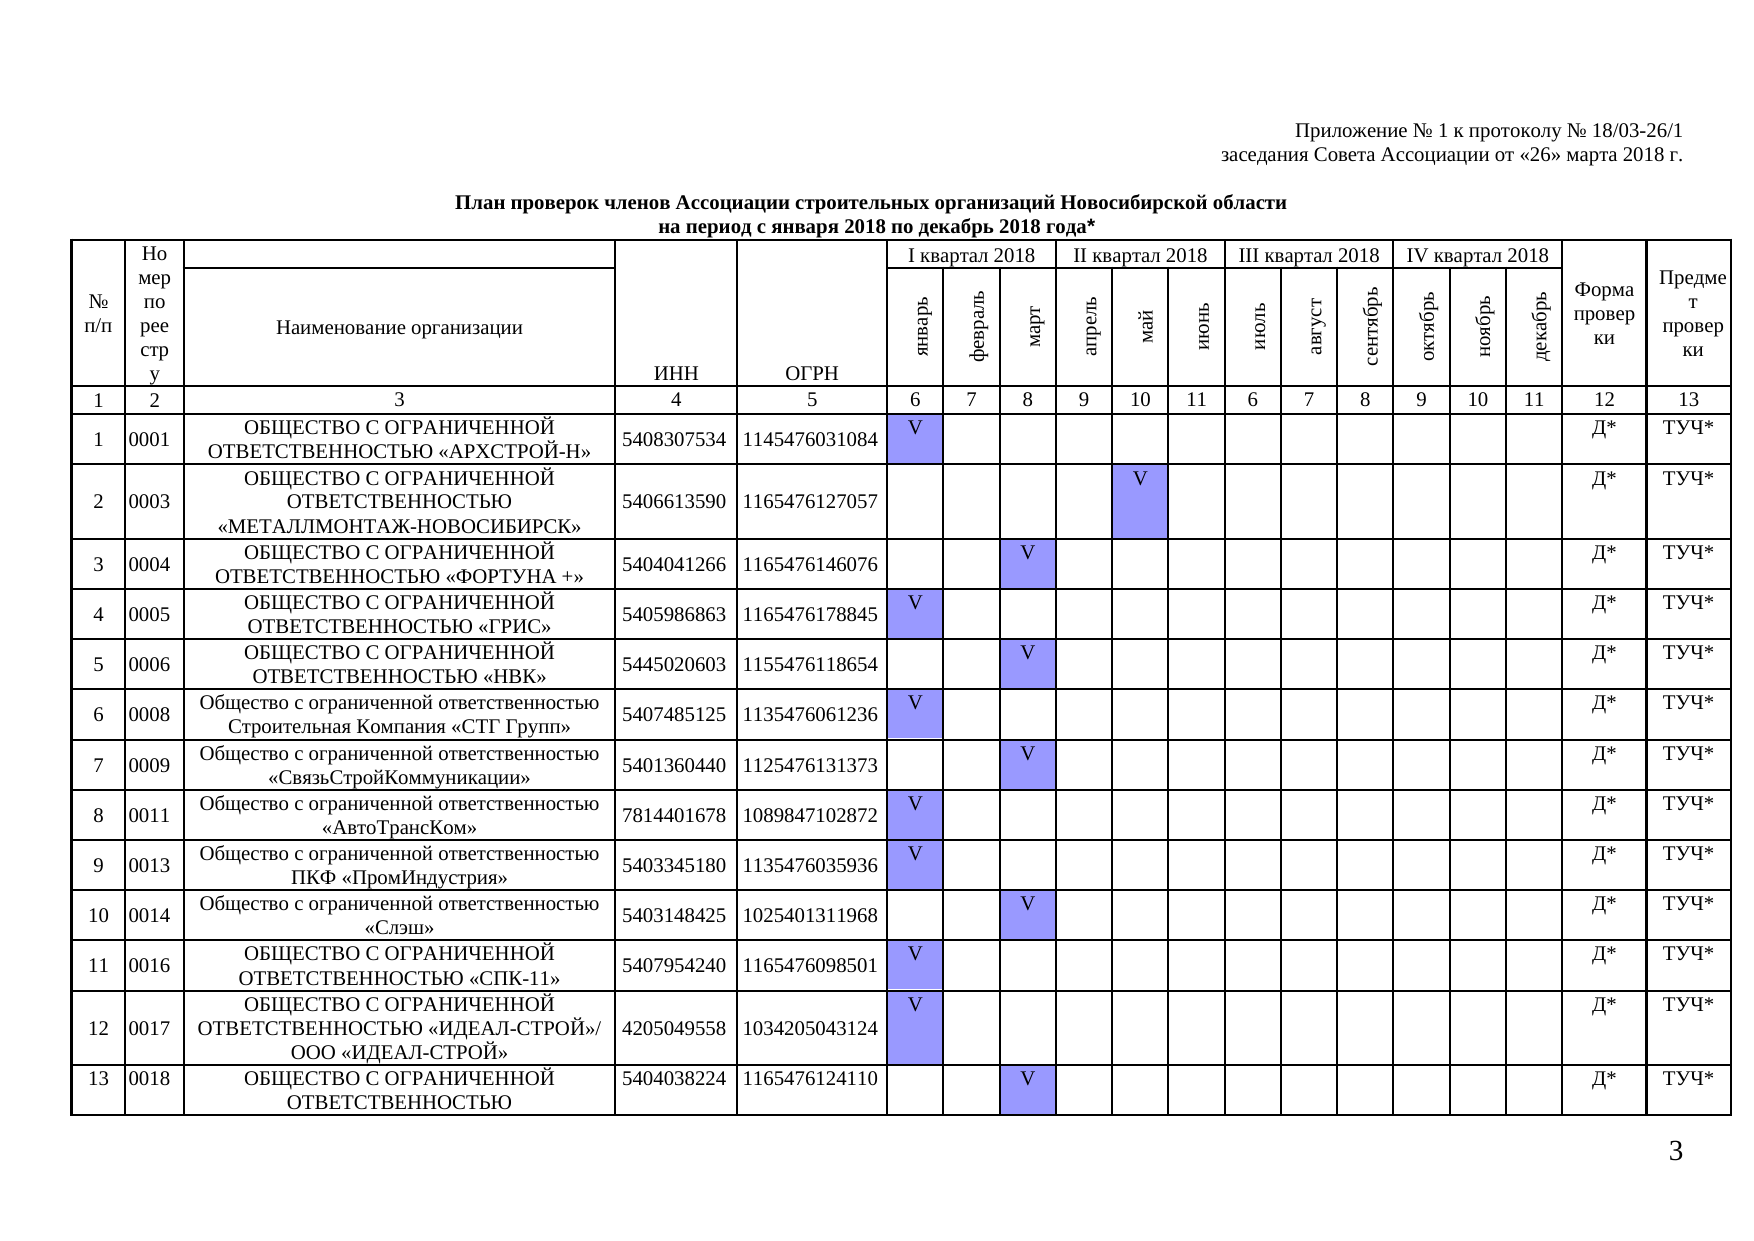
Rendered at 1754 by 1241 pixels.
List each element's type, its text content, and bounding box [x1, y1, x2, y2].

table_cell ТУЧ* [1648, 415, 1730, 463]
table_cell 10 [1451, 387, 1505, 413]
table_cell 10 [73, 891, 124, 939]
table_cell [1394, 791, 1449, 839]
table_cell 1135476061236 [738, 690, 886, 738]
table_cell ТУЧ* [1648, 791, 1730, 839]
table_header ОГРН [738, 241, 886, 385]
table_cell [1001, 941, 1055, 989]
table_cell 2 [73, 465, 124, 538]
table_cell [1338, 640, 1392, 688]
table_header [185, 241, 614, 267]
table_cell [1394, 741, 1449, 789]
table_cell 0016 [126, 941, 183, 989]
table_cell [1226, 415, 1280, 463]
table_cell 1 [73, 387, 124, 413]
table_cell [1282, 841, 1336, 889]
table_cell [1451, 540, 1505, 588]
table_cell [1507, 415, 1561, 463]
table_cell ТУЧ* [1648, 992, 1730, 1064]
table_cell 1165476124110 [738, 1066, 886, 1114]
table_cell август [1282, 269, 1336, 385]
table_cell Общество с ограниченной ответственностью «АвтоТрансКом» [185, 791, 614, 839]
table_cell [1451, 941, 1505, 989]
table_cell 0017 [126, 992, 183, 1064]
table_cell V [888, 690, 942, 738]
table_cell [1113, 841, 1167, 889]
table_cell [1338, 741, 1392, 789]
table_header Номер по реестру [126, 241, 183, 385]
table_cell 5401360440 [616, 741, 736, 789]
table_cell 7 [944, 387, 999, 413]
table_cell [1338, 540, 1392, 588]
table_cell [1057, 891, 1111, 939]
table_cell [1338, 841, 1392, 889]
table_cell ТУЧ* [1648, 941, 1730, 989]
table_cell 2 [126, 387, 183, 413]
table_cell март [1001, 269, 1055, 385]
table_cell 12 [1563, 387, 1645, 413]
table_cell сентябрь [1338, 269, 1392, 385]
table_cell [888, 465, 942, 538]
table_cell 11 [1169, 387, 1224, 413]
table_cell [1507, 465, 1561, 538]
table_cell ОБЩЕСТВО С ОГРАНИЧЕННОЙ ОТВЕТСТВЕННОСТЬЮ «АРХСТРОЙ-Н» [185, 415, 614, 463]
table_cell 5 [738, 387, 886, 413]
table_cell [1451, 415, 1505, 463]
table_cell [944, 791, 999, 839]
table_cell 0013 [126, 841, 183, 889]
table_cell [1057, 540, 1111, 588]
table_cell [1001, 415, 1055, 463]
table_cell [1282, 791, 1336, 839]
table_cell [1451, 891, 1505, 939]
table_cell 6 [73, 690, 124, 738]
table_cell [1451, 690, 1505, 738]
table_cell ТУЧ* [1648, 590, 1730, 638]
table_cell [1451, 465, 1505, 538]
table_cell 1125476131373 [738, 741, 886, 789]
table_cell [1169, 992, 1224, 1064]
table_cell [1338, 690, 1392, 738]
table_cell 1025401311968 [738, 891, 886, 939]
table_cell 0014 [126, 891, 183, 939]
table_cell [1001, 690, 1055, 738]
table_cell [1282, 590, 1336, 638]
table_cell [1451, 992, 1505, 1064]
table_cell [1057, 465, 1111, 538]
table_cell [1113, 590, 1167, 638]
table_cell 9 [1057, 387, 1111, 413]
table_cell 8 [73, 791, 124, 839]
table_cell Д* [1563, 540, 1645, 588]
text на период с января 2018 по декабрь 2018 года* [59, 214, 1683, 238]
table_cell 5 [73, 640, 124, 688]
table_cell ОБЩЕСТВО С ОГРАНИЧЕННОЙ ОТВЕТСТВЕННОСТЬЮ «НВК» [185, 640, 614, 688]
table_header II квартал 2018 [1057, 241, 1224, 267]
table_cell Д* [1563, 992, 1645, 1064]
table_cell [1338, 415, 1392, 463]
table_cell 5408307534 [616, 415, 736, 463]
table_cell [1282, 741, 1336, 789]
table_cell [1057, 690, 1111, 738]
table_cell [1169, 415, 1224, 463]
table_cell V [888, 992, 942, 1064]
table_cell [1226, 540, 1280, 588]
table_cell 7814401678 [616, 791, 736, 839]
table_cell Д* [1563, 640, 1645, 688]
table_cell июль [1226, 269, 1280, 385]
table_cell ТУЧ* [1648, 465, 1730, 538]
table_cell [888, 1066, 942, 1114]
table_cell [1057, 590, 1111, 638]
table_cell [1507, 941, 1561, 989]
table_header III квартал 2018 [1226, 241, 1392, 267]
table_cell 1165476178845 [738, 590, 886, 638]
table_cell [1226, 891, 1280, 939]
table_cell 7 [73, 741, 124, 789]
table_cell [1001, 992, 1055, 1064]
table_cell [1113, 941, 1167, 989]
table_cell 5406613590 [616, 465, 736, 538]
table_cell [944, 415, 999, 463]
table_cell 1135476035936 [738, 841, 886, 889]
table_cell [1338, 891, 1392, 939]
table_cell ТУЧ* [1648, 741, 1730, 789]
table_cell [1001, 841, 1055, 889]
table_cell [888, 891, 942, 939]
table_cell 6 [888, 387, 942, 413]
table_cell 13 [1648, 387, 1730, 413]
table_cell 5403148425 [616, 891, 736, 939]
table_cell 4 [73, 590, 124, 638]
table_cell [1226, 941, 1280, 989]
table_cell [1451, 741, 1505, 789]
table_cell [1226, 590, 1280, 638]
table_cell 9 [73, 841, 124, 889]
table_cell [1057, 841, 1111, 889]
table_cell 8 [1001, 387, 1055, 413]
table_cell Д* [1563, 791, 1645, 839]
table_cell [1113, 791, 1167, 839]
table_cell [1451, 791, 1505, 839]
table_cell ОБЩЕСТВО С ОГРАНИЧЕННОЙ ОТВЕТСТВЕННОСТЬЮ «ФОРТУНА +» [185, 540, 614, 588]
table_cell [1169, 741, 1224, 789]
table_cell [1001, 465, 1055, 538]
table_header I квартал 2018 [888, 241, 1055, 267]
table_cell V [888, 941, 942, 989]
table_cell ОБЩЕСТВО С ОГРАНИЧЕННОЙ ОТВЕТСТВЕННОСТЬЮ «МЕТАЛЛМОНТАЖ-НОВОСИБИРСК» [185, 465, 614, 538]
table_cell ТУЧ* [1648, 640, 1730, 688]
table_cell [1394, 1066, 1449, 1114]
table_cell апрель [1057, 269, 1111, 385]
table_cell 5403345180 [616, 841, 736, 889]
table_cell [1338, 941, 1392, 989]
table_cell [1507, 540, 1561, 588]
table_cell [1169, 590, 1224, 638]
table_cell [1169, 465, 1224, 538]
table_cell июнь [1169, 269, 1224, 385]
table_cell ТУЧ* [1648, 891, 1730, 939]
table_cell [1169, 791, 1224, 839]
table_cell Д* [1563, 465, 1645, 538]
table_cell 0011 [126, 791, 183, 839]
table_cell 3 [185, 387, 614, 413]
table_cell 1145476031084 [738, 415, 886, 463]
table_cell [1282, 540, 1336, 588]
table_cell [1113, 540, 1167, 588]
table_cell декабрь [1507, 269, 1561, 385]
text заседания Совета Ассоциации от «26» марта 2018 г. [59, 142, 1683, 166]
table_cell [1282, 1066, 1336, 1114]
table_cell Д* [1563, 741, 1645, 789]
table_cell [1394, 465, 1449, 538]
table_cell [1394, 590, 1449, 638]
table_cell 0005 [126, 590, 183, 638]
table_cell Общество с ограниченной ответственностью ПКФ «ПромИндустрия» [185, 841, 614, 889]
table_cell [1282, 992, 1336, 1064]
table_cell [888, 640, 942, 688]
table_cell [1451, 1066, 1505, 1114]
table_cell 9 [1394, 387, 1449, 413]
table_cell [944, 741, 999, 789]
table_cell [1169, 540, 1224, 588]
table_cell 1 [73, 415, 124, 463]
table_cell [1001, 791, 1055, 839]
table_cell [1057, 415, 1111, 463]
table_cell 5404038224 [616, 1066, 736, 1114]
table_cell [1507, 640, 1561, 688]
table_cell V [1001, 741, 1055, 789]
table_cell [1226, 640, 1280, 688]
table_cell [1451, 590, 1505, 638]
table_cell 0001 [126, 415, 183, 463]
table_cell [1169, 891, 1224, 939]
table_cell [1057, 640, 1111, 688]
table_cell [1282, 941, 1336, 989]
table_cell [888, 741, 942, 789]
table_cell 3 [73, 540, 124, 588]
table_cell май [1113, 269, 1167, 385]
table_cell [1338, 590, 1392, 638]
table_cell [1394, 415, 1449, 463]
table_cell Общество с ограниченной ответственностью «Слэш» [185, 891, 614, 939]
table_cell ОБЩЕСТВО С ОГРАНИЧЕННОЙ ОТВЕТСТВЕННОСТЬЮ «ИДЕАЛ-СТРОЙ»/ ООО «ИДЕАЛ-СТРОЙ» [185, 992, 614, 1064]
table_cell [1057, 941, 1111, 989]
table_cell 10 [1113, 387, 1167, 413]
table_cell Д* [1563, 841, 1645, 889]
table_cell V [1001, 1066, 1055, 1114]
table_cell 11 [1507, 387, 1561, 413]
table_cell 1034205043124 [738, 992, 886, 1064]
table_cell 7 [1282, 387, 1336, 413]
table_cell [1394, 992, 1449, 1064]
table_cell V [888, 841, 942, 889]
table_cell [1338, 1066, 1392, 1114]
table_cell V [888, 590, 942, 638]
table_cell [1507, 590, 1561, 638]
table_cell 5404041266 [616, 540, 736, 588]
table_cell [1507, 741, 1561, 789]
table_cell [1394, 690, 1449, 738]
table_cell [1057, 741, 1111, 789]
table_cell [1169, 841, 1224, 889]
table_cell [1394, 841, 1449, 889]
table_cell [1169, 941, 1224, 989]
table_header IV квартал 2018 [1394, 241, 1561, 267]
table_cell [1113, 891, 1167, 939]
table_cell 8 [1338, 387, 1392, 413]
table_cell [1226, 690, 1280, 738]
table_cell [1451, 640, 1505, 688]
table_cell Наименование организации [185, 269, 614, 385]
table_header ИНН [616, 241, 736, 385]
table_cell ОБЩЕСТВО С ОГРАНИЧЕННОЙ ОТВЕТСТВЕННОСТЬЮ «ГРИС» [185, 590, 614, 638]
text План проверок членов Ассоциации строительных организаций Новосибирской области [59, 190, 1683, 214]
table_cell [1394, 891, 1449, 939]
table_cell ТУЧ* [1648, 690, 1730, 738]
table_cell V [1001, 540, 1055, 588]
table_cell 1165476146076 [738, 540, 886, 588]
table_cell [1113, 1066, 1167, 1114]
table_cell [1169, 640, 1224, 688]
table_cell V [888, 415, 942, 463]
table_cell Д* [1563, 1066, 1645, 1114]
table_cell 4 [616, 387, 736, 413]
table_cell [1507, 841, 1561, 889]
table_cell февраль [944, 269, 999, 385]
table_cell [944, 540, 999, 588]
table_cell январь [888, 269, 942, 385]
table_cell [1113, 741, 1167, 789]
table_cell [944, 690, 999, 738]
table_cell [185, 1066, 614, 1114]
table_cell V [888, 791, 942, 839]
table_cell 0003 [126, 465, 183, 538]
table_cell V [1001, 891, 1055, 939]
table_cell 0018 [126, 1066, 183, 1114]
table_cell 1165476127057 [738, 465, 886, 538]
table_cell Общество с ограниченной ответственностью «СвязьСтройКоммуникации» [185, 741, 614, 789]
table_cell [1338, 465, 1392, 538]
table_cell [1507, 791, 1561, 839]
table_cell ТУЧ* [1648, 1066, 1730, 1114]
table_cell 0004 [126, 540, 183, 588]
table_cell октябрь [1394, 269, 1449, 385]
text Приложение № 1 к протоколу № 18/03-26/1 [59, 118, 1683, 142]
table_cell [1282, 465, 1336, 538]
table_cell [1001, 590, 1055, 638]
table_cell [944, 1066, 999, 1114]
table_cell [1282, 415, 1336, 463]
table_cell 13 [73, 1066, 124, 1114]
table_cell [944, 465, 999, 538]
table_cell 1165476098501 [738, 941, 886, 989]
table_cell Д* [1563, 415, 1645, 463]
table_cell [944, 992, 999, 1064]
table_header Форма проверки [1563, 241, 1645, 385]
table_cell 5405986863 [616, 590, 736, 638]
table_cell 1155476118654 [738, 640, 886, 688]
table_cell 6 [1226, 387, 1280, 413]
table_cell 0006 [126, 640, 183, 688]
table_cell [1226, 741, 1280, 789]
table_header Предмет проверки [1648, 241, 1730, 385]
table_cell Д* [1563, 891, 1645, 939]
table_cell [1451, 841, 1505, 889]
table_cell [1338, 992, 1392, 1064]
table_cell Д* [1563, 941, 1645, 989]
table_cell Д* [1563, 690, 1645, 738]
table_cell [1057, 992, 1111, 1064]
table_cell [1507, 690, 1561, 738]
table_cell 4205049558 [616, 992, 736, 1064]
table_cell Общество с ограниченной ответственностью Строительная Компания «СТГ Групп» [185, 690, 614, 738]
table_cell [1113, 992, 1167, 1064]
table_cell [888, 540, 942, 588]
table_cell [944, 590, 999, 638]
table_cell [944, 941, 999, 989]
table_cell 1089847102872 [738, 791, 886, 839]
table_cell [1113, 415, 1167, 463]
table_cell [1394, 540, 1449, 588]
table_cell [1394, 640, 1449, 688]
table_cell [1394, 941, 1449, 989]
table_cell [1113, 640, 1167, 688]
table_cell [1507, 891, 1561, 939]
table_cell ноябрь [1451, 269, 1505, 385]
table_cell Д* [1563, 590, 1645, 638]
table_cell [1507, 992, 1561, 1064]
table_cell ОБЩЕСТВО С ОГРАНИЧЕННОЙ ОТВЕТСТВЕННОСТЬЮ «СПК-11» [185, 941, 614, 989]
table_cell [1282, 891, 1336, 939]
table_cell [944, 640, 999, 688]
table_cell ТУЧ* [1648, 841, 1730, 889]
table_cell [1338, 791, 1392, 839]
table_cell 5407954240 [616, 941, 736, 989]
table_cell [1226, 791, 1280, 839]
table_cell [1282, 690, 1336, 738]
table_cell [1057, 1066, 1111, 1114]
table_cell [1282, 640, 1336, 688]
table_cell 0008 [126, 690, 183, 738]
table_cell [1226, 841, 1280, 889]
table_cell [1226, 1066, 1280, 1114]
table_cell 0009 [126, 741, 183, 789]
table_cell [1226, 992, 1280, 1064]
table_cell 11 [73, 941, 124, 989]
table_cell [1113, 690, 1167, 738]
table_cell V [1001, 640, 1055, 688]
table_cell [1169, 1066, 1224, 1114]
table_cell [1169, 690, 1224, 738]
table_cell 5407485125 [616, 690, 736, 738]
table_cell [944, 841, 999, 889]
table_cell 12 [73, 992, 124, 1064]
table_cell 5445020603 [616, 640, 736, 688]
table_cell [944, 891, 999, 939]
table_header № п/п [73, 241, 124, 385]
table_cell [1226, 465, 1280, 538]
table_cell [1507, 1066, 1561, 1114]
table_cell V [1113, 465, 1167, 538]
table_cell ТУЧ* [1648, 540, 1730, 588]
table_cell [1057, 791, 1111, 839]
